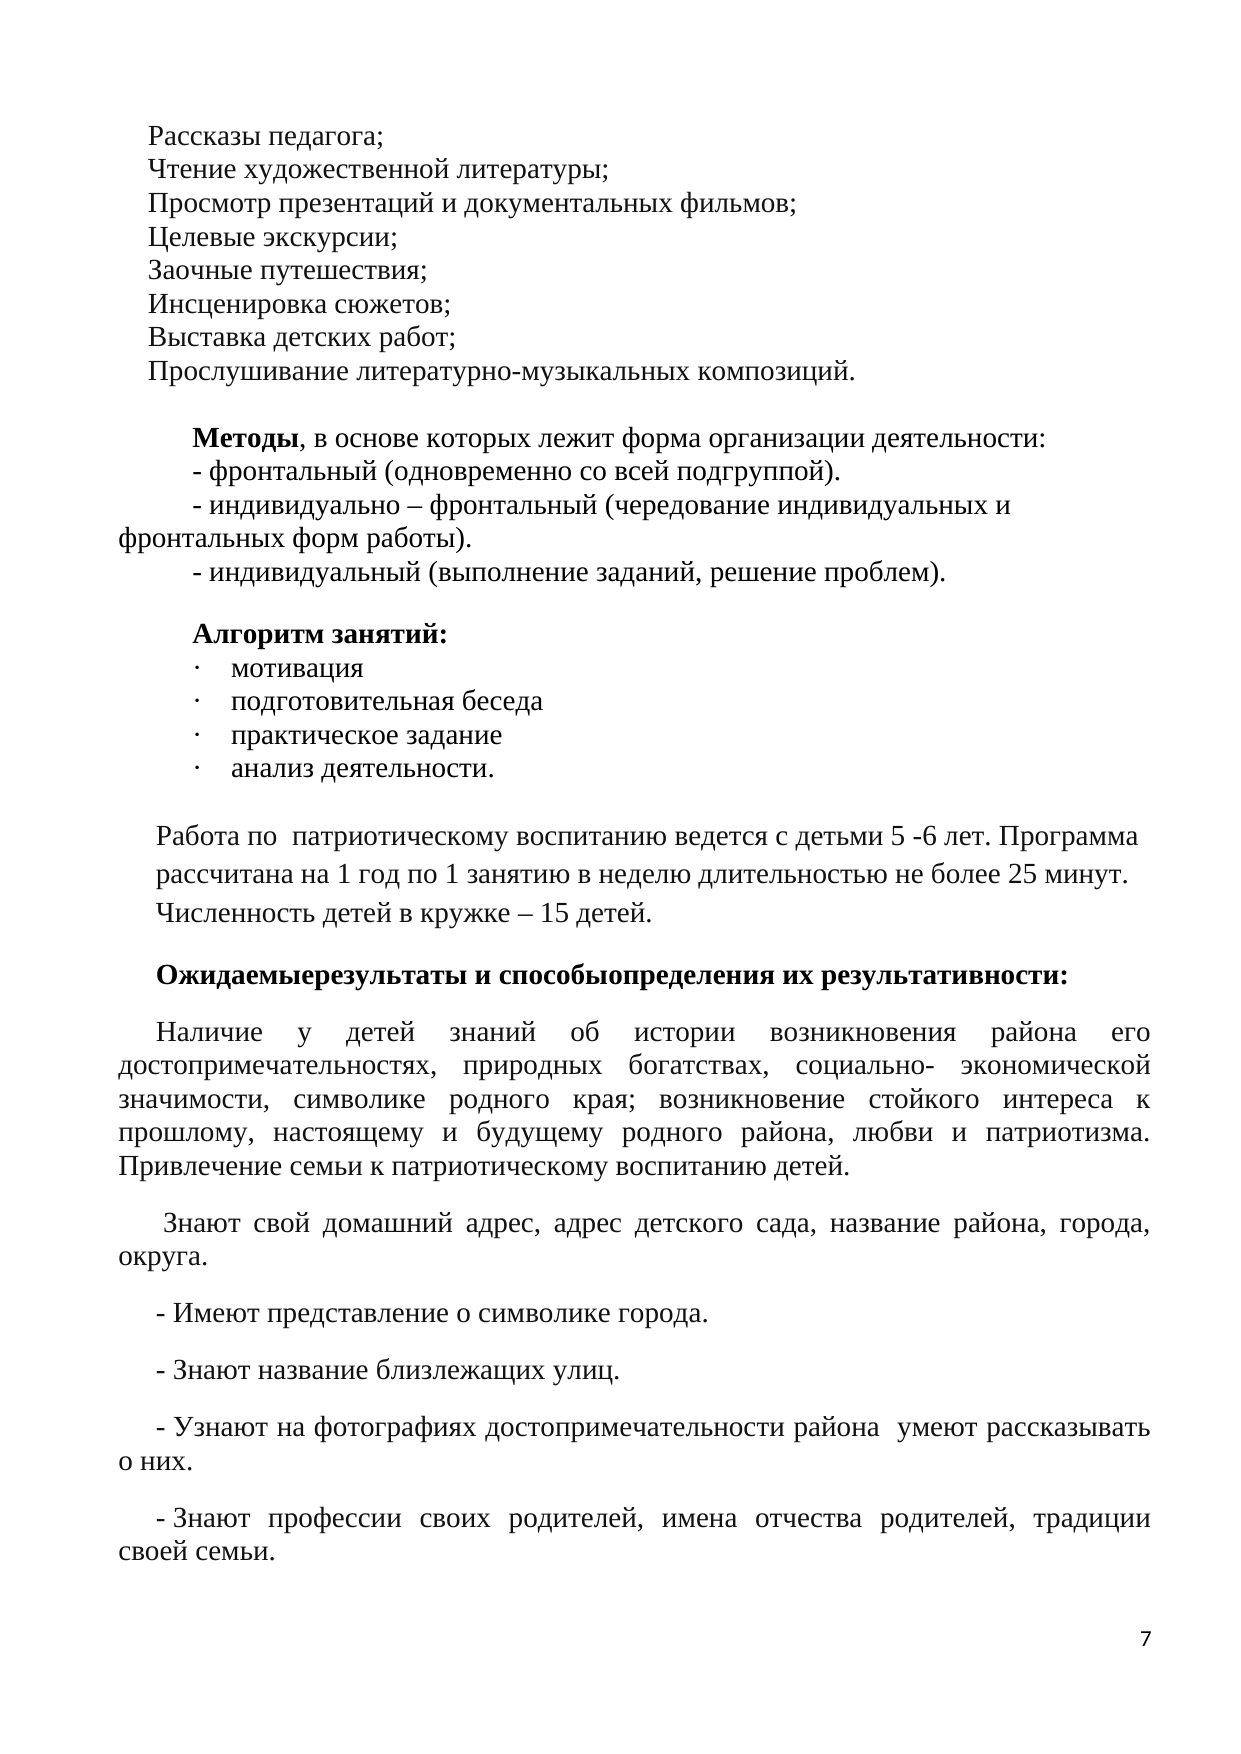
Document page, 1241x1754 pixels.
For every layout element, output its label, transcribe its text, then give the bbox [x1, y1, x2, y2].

text - Имеют представление о символике города. [118, 1295, 1152, 1329]
text Ожидаемыерезультаты и способыопределения их результативности: [118, 957, 1152, 990]
text Прослушивание литературно-музыкальных композиций. [133, 353, 1152, 386]
text Чтение художественной литературы; [133, 152, 1152, 185]
text - Знают профессии своих родителей, имена отчества родителей, традиции своей семьи. [118, 1500, 1152, 1567]
text - Узнают на фотографиях достопримечательности района умеют рассказывать о них. [118, 1409, 1152, 1476]
text · подготовительная беседа [118, 683, 1152, 717]
text Заочные путешествия; [133, 252, 1152, 286]
text Целевые экскурсии; [133, 219, 1152, 252]
text Наличие у детей знаний об истории возникновения района его достопримечательностях, природных богатствах, социально- экономической значимости, символике родного края; возникновение стойкого интереса к прошлому, настоящему и будущему родного района, любви и патриотизма. Привлечение семьи к патриотическому воспитанию детей. [118, 1014, 1152, 1181]
text · практическое задание [118, 717, 1152, 751]
text Инсценировка сюжетов; [133, 286, 1152, 319]
text Алгоритм занятий: [118, 616, 1152, 650]
text Работа по патриотическому воспитанию ведется с детьми 5 -6 лет. Программа рассчитана на 1 год по 1 занятию в неделю длительностью не более 25 минут. Численность детей в кружке – 15 детей. [156, 818, 1152, 928]
text - фронтальный (одновременно со всей подгруппой). [118, 453, 1152, 487]
text Знают свой домашний адрес, адрес детского сада, название района, города, округа. [118, 1205, 1152, 1272]
text Просмотр презентаций и документальных фильмов; [133, 185, 1152, 219]
list Методы, в основе которых лежит форма организации деятельности: [118, 420, 1152, 453]
text Рассказы педагога; [133, 118, 1152, 152]
text - Знают название близлежащих улиц. [118, 1352, 1152, 1386]
text · анализ деятельности. [118, 751, 1152, 784]
text - индивидуальный (выполнение заданий, решение проблем). [118, 554, 1152, 588]
text Выставка детских работ; [133, 319, 1152, 353]
text - индивидуально – фронтальный (чередование индивидуальных и фронтальных форм работы). [118, 487, 1152, 554]
text · мотивация [118, 650, 1152, 683]
